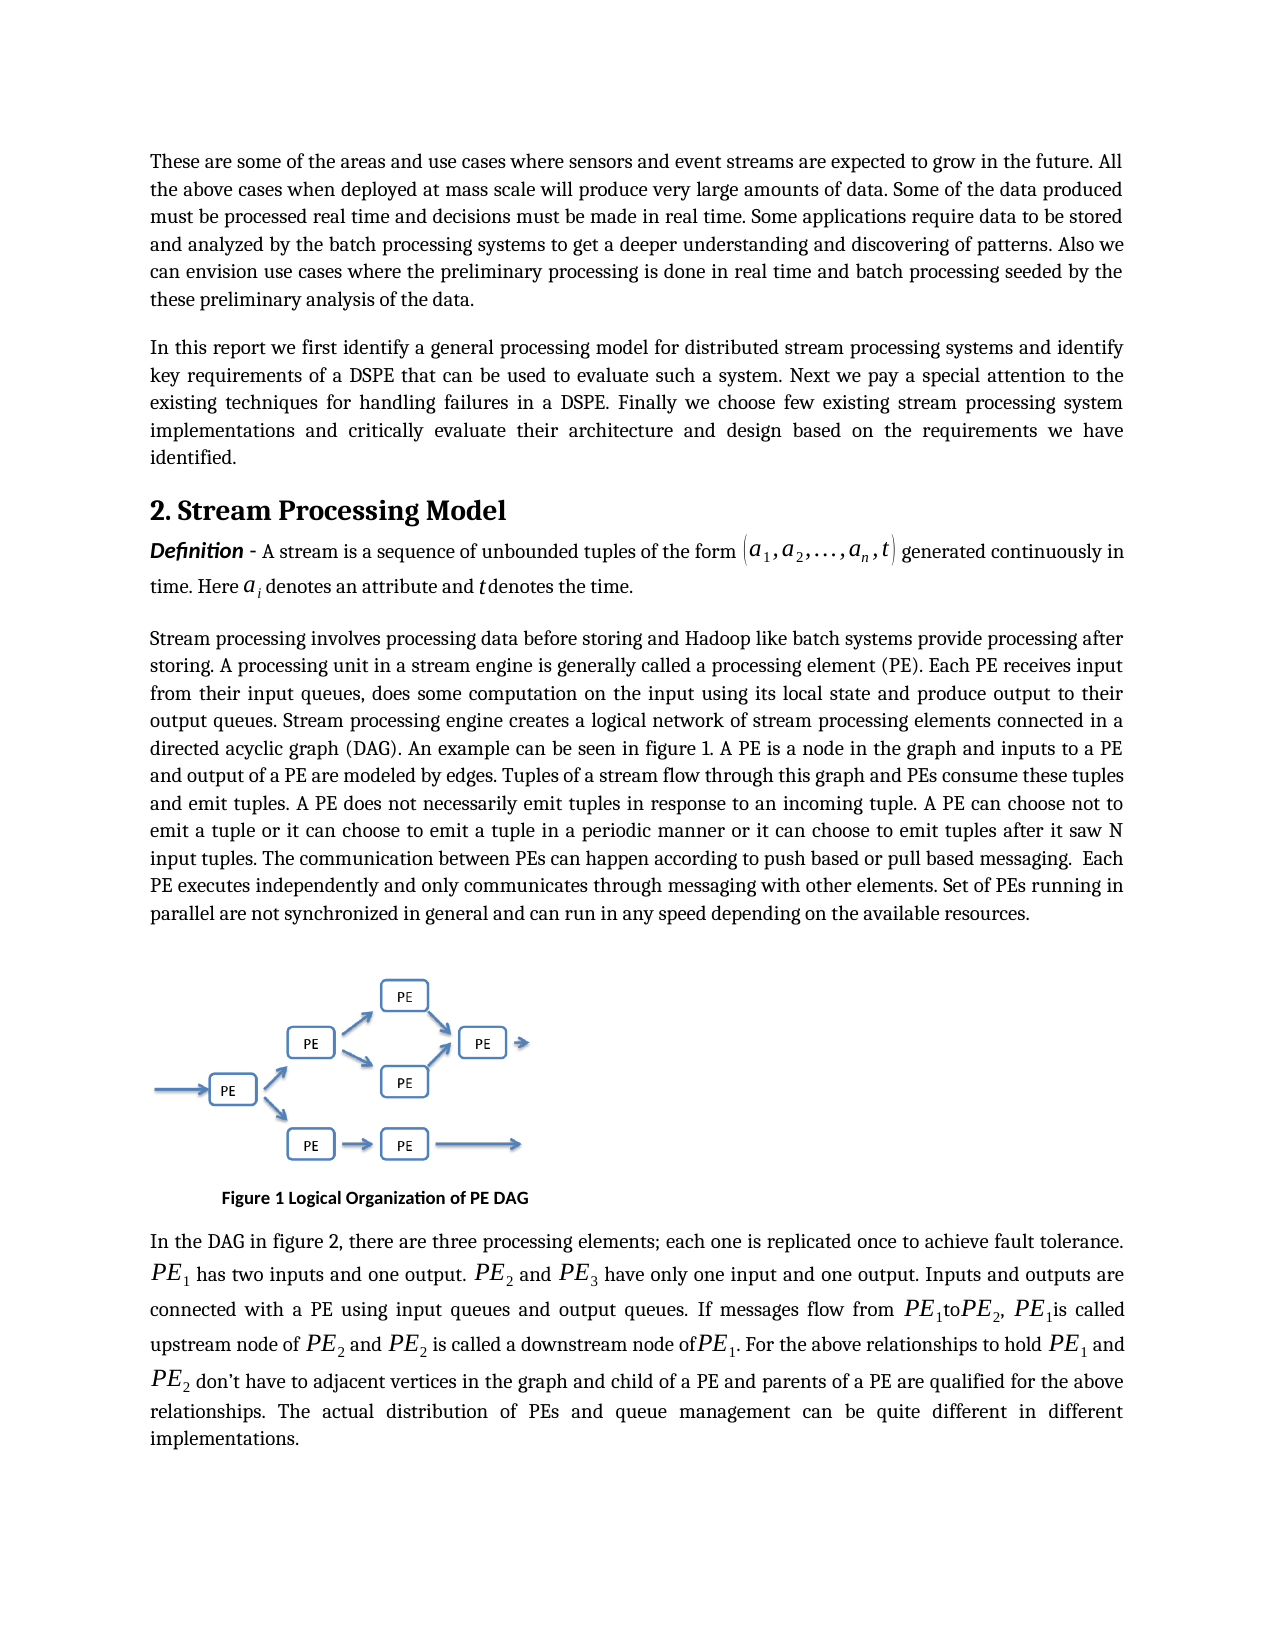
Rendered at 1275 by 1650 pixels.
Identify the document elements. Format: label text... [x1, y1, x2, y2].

text Definition - A stream is a sequence of unbounded tuples of the form generated continuously in time. Here denotes an attribute and denotes the time. [150, 533, 1125, 602]
text In this report we first identify a general processing model for distributed stream processing systems and identify key requirements of a DSPE that can be used to evaluate such a system. Next we pay a special attention to the existing techniques for handling failures in a DSPE. Finally we choose few existing stream processing system implementations and critically evaluate their architecture and design based on the requirements we have identified. [150, 336, 1125, 470]
text Stream processing involves processing data before storing and Hadoop like batch systems provide processing after storing. A processing unit in a stream engine is generally called a processing element (PE). Each PE receives input from their input queues, does some computation on the input using its local state and produce output to their output queues. Stream processing engine creates a logical network of stream processing elements connected in a directed acyclic graph (DAG). An example can be seen in figure 1. A PE is a node in the graph and inputs to a PE and output of a PE are modeled by edges. Tuples of a stream flow through this graph and PEs consume these tuples and emit tuples. A PE does not necessarily emit tuples in response to an incoming tuple. A PE can choose not to emit a tuple or it can choose to emit a tuple in a periodic manner or it can choose to emit tuples after it saw N input tuples. The communication between PEs can happen according to push based or pull based messaging. Each PE executes independently and only communicates through messaging with other elements. Set of PEs running in parallel are not synchronized in general and can run in any speed depending on the available resources. [150, 627, 1125, 926]
text Figure 1 Logical Organization of PE DAG [150, 1186, 1125, 1209]
text In the DAG in figure 2, there are three processing elements; each one is replicated once to achieve fault tolerance. has two inputs and one output. and have only one input and one output. Inputs and outputs are connected with a PE using input queues and output queues. If messages flow from to, is called upstream node of and is called a downstream node of. For the above relationships to hold and don’t have to adjacent vertices in the graph and child of a PE and parents of a PE are qualified for the above relationships. The actual distribution of PEs and queue management can be quite different in different implementations. [150, 1230, 1125, 1451]
subtitle 2. Stream Processing Model [150, 494, 1125, 528]
text These are some of the areas and use cases where sensors and event streams are expected to grow in the future. All the above cases when deployed at mass scale will produce very large amounts of data. Some of the data produced must be processed real time and decisions must be made in real time. Some applications require data to be stored and analyzed by the batch processing systems to get a deeper understanding and discovering of patterns. Also we can envision use cases where the preliminary processing is done in real time and batch processing seeded by the these preliminary analysis of the data. [150, 150, 1125, 311]
picture [150, 978, 544, 1161]
